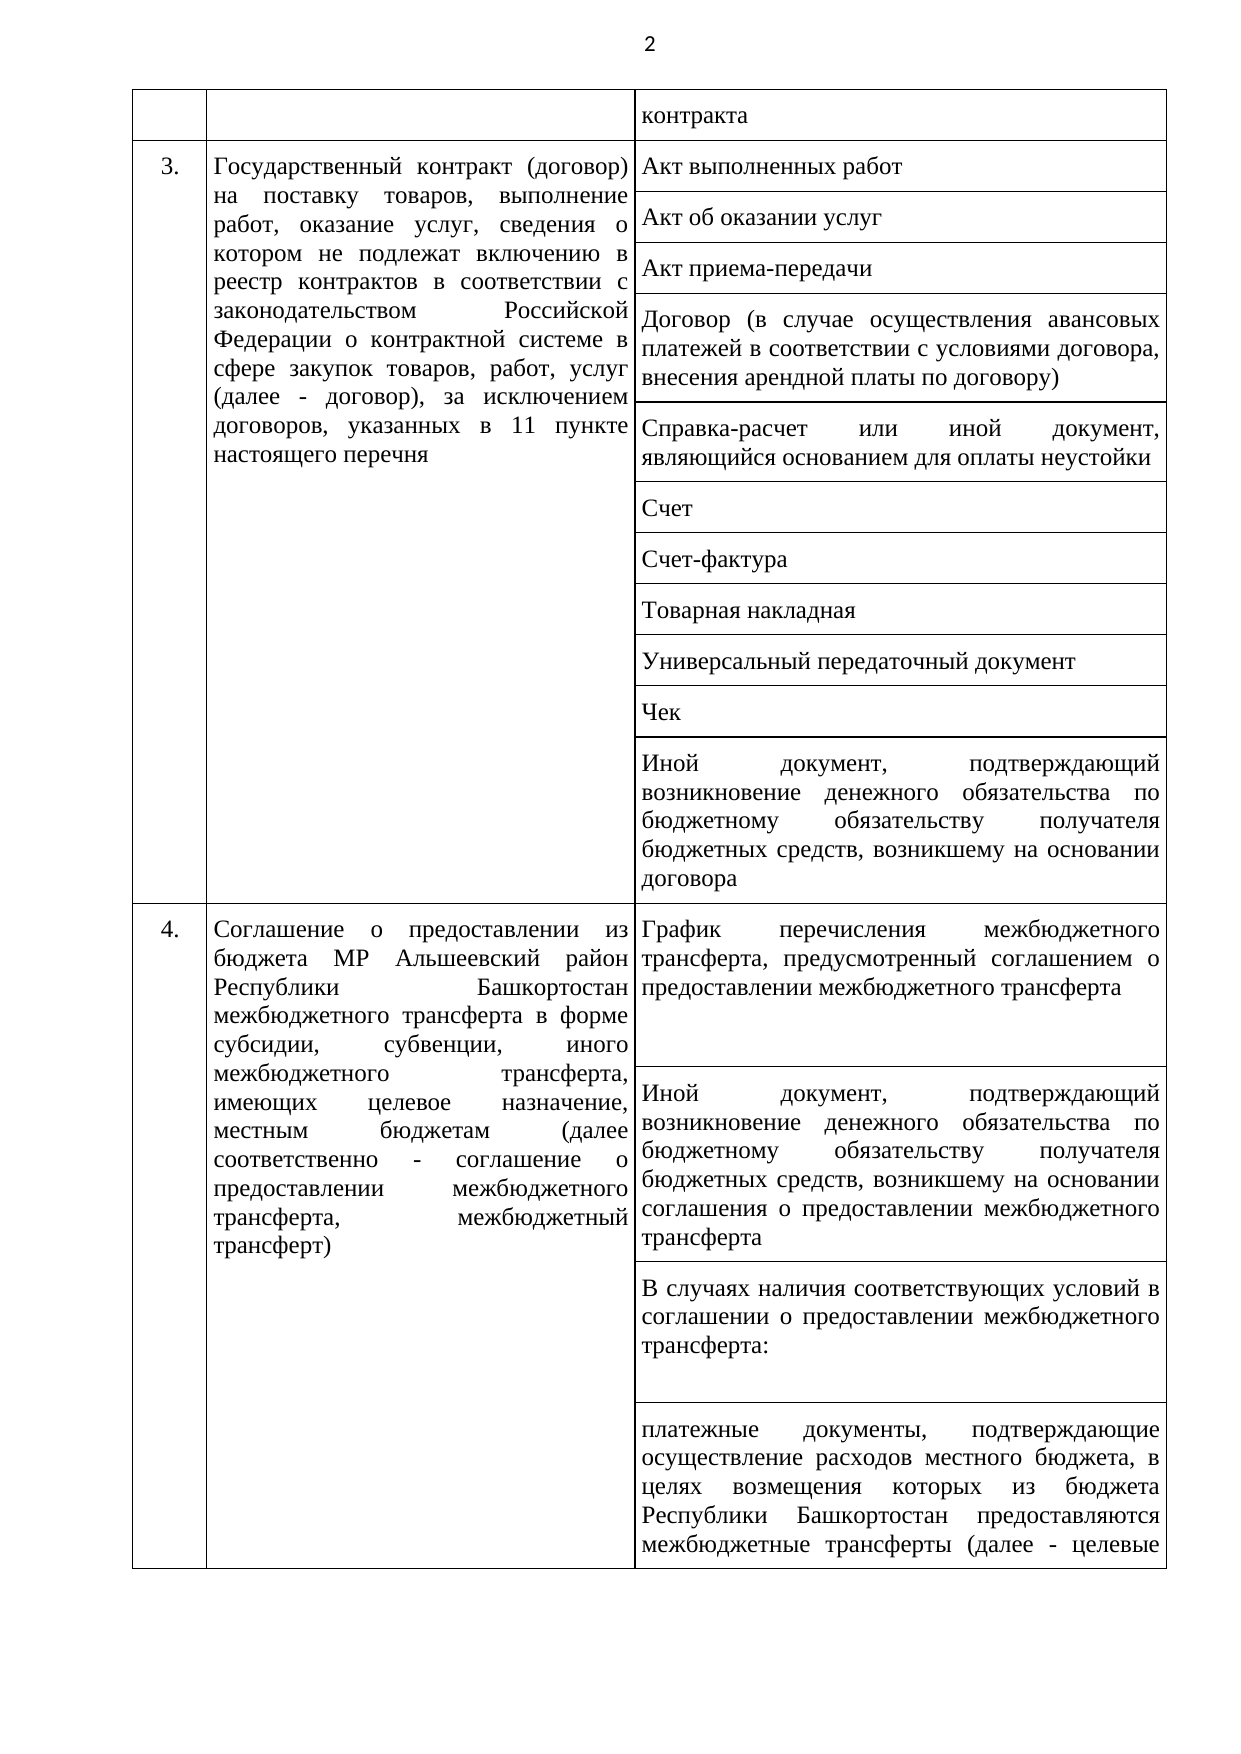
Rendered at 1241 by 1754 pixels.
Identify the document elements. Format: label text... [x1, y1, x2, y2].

table_cell Иной документ, подтверждающий возникновение денежного обязательства по бюджетному обязательству получателя бюджетных средств, возникшему на основании договора [636, 738, 1166, 902]
table_cell 3. [133, 141, 206, 902]
table_cell Чек [636, 686, 1166, 736]
table_cell Товарная накладная [636, 584, 1166, 634]
table_cell Государственный контракт (договор) на поставку товаров, выполнение работ, оказание услуг, сведения о котором не подлежат включению в реестр контрактов в соответствии с законодательством Российской Федерации о контрактной системе в сфере закупок товаров, работ, услуг (далее - договор), за исключением договоров, указанных в 11 пункте настоящего перечня [207, 141, 634, 902]
table_cell График перечисления межбюджетного трансферта, предусмотренный соглашением о предоставлении межбюджетного трансферта [636, 904, 1166, 1066]
table_cell Счет-фактура [636, 533, 1166, 583]
table_cell Акт приема-передачи [636, 243, 1166, 293]
table_cell В случаях наличия соответствующих условий в соглашении о предоставлении межбюджетного трансферта: [636, 1262, 1166, 1402]
table_cell Универсальный передаточный документ [636, 635, 1166, 685]
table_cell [636, 90, 1166, 140]
table_cell Акт об оказании услуг [636, 192, 1166, 242]
table_cell Справка-расчет или иной документ, являющийся основанием для оплаты неустойки [636, 403, 1166, 481]
table_cell Договор (в случае осуществления авансовых платежей в соответствии с условиями договора, внесения арендной платы по договору) [636, 294, 1166, 401]
table_cell Акт выполненных работ [636, 141, 1166, 191]
table_cell Соглашение о предоставлении из бюджета МР Альшеевский район Республики Башкортостан межбюджетного трансферта в форме субсидии, субвенции, иного межбюджетного трансферта, имеющих целевое назначение, местным бюджетам (далее соответственно - соглашение о предоставлении межбюджетного трансферта, межбюджетный трансферт) [207, 904, 634, 1568]
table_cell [636, 1403, 1166, 1568]
table_cell 4. [133, 904, 206, 1568]
table_cell Счет [636, 482, 1166, 532]
table_cell Иной документ, подтверждающий возникновение денежного обязательства по бюджетному обязательству получателя бюджетных средств, возникшему на основании соглашения о предоставлении межбюджетного трансферта [636, 1067, 1166, 1261]
